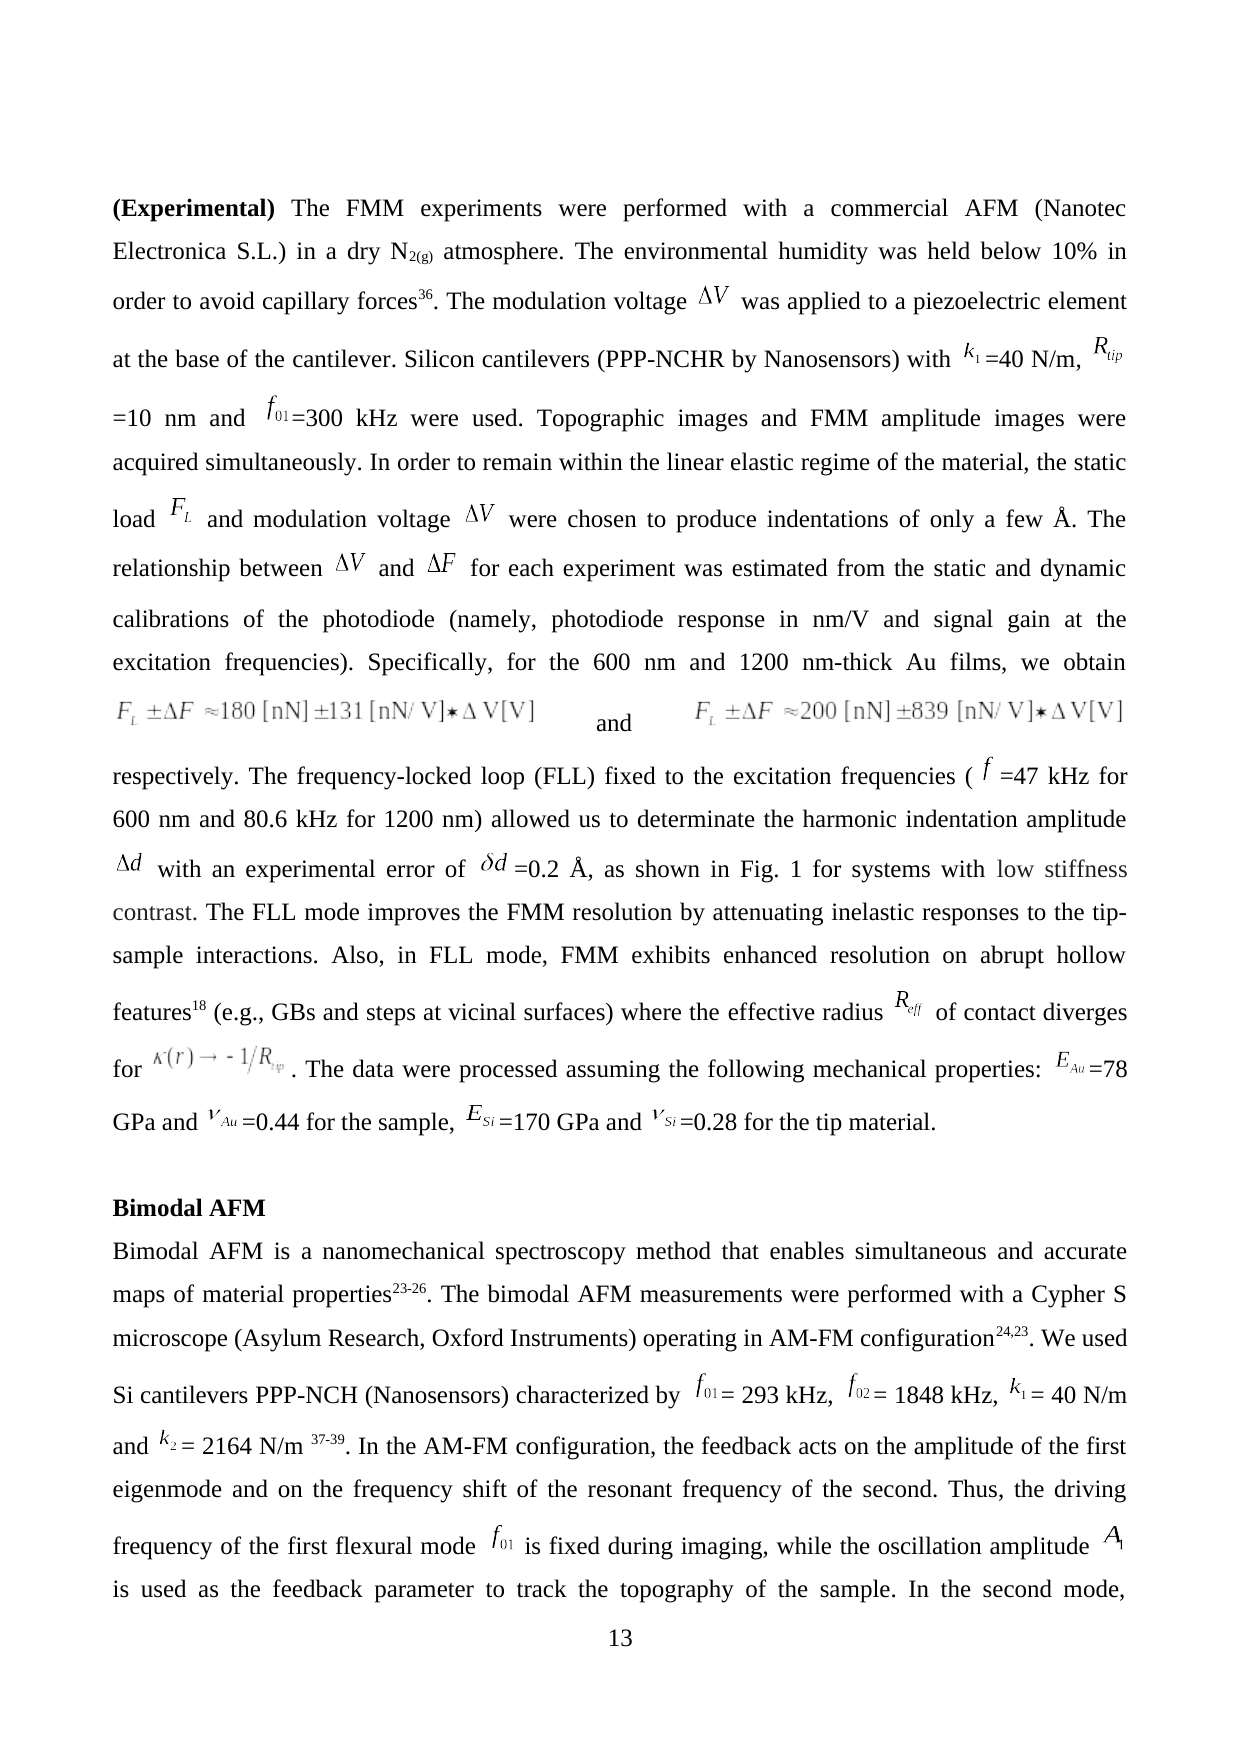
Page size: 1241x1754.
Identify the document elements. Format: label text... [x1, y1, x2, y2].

text (Experimental) The FMM experiments were performed with a commercial AFM (Nanotec Electronica S.L.) in a dry N2(g) atmosphere. The environmental humidity was held below 10% in order to avoid capillary forces36. The modulation voltage was applied to a piezoelectric element at the base of the cantilever. Silicon cantilevers (PPP-NCHR by Nanosensors) with =40 N/m, =10 nm and =300 kHz were used. Topographic images and FMM amplitude images were acquired simultaneously. In order to remain within the linear elastic regime of the material, the static load and modulation voltage were chosen to produce indentations of only a few Å. The relationship between and for each experiment was estimated from the static and dynamic calibrations of the photodiode (namely, photodiode response in nm/V and signal gain at the excitation frequencies). Specifically, for the 600 nm and 1200 nm-thick Au films, we obtain and respectively. The frequency-locked loop (FLL) fixed to the excitation frequencies (=47 kHz for 600 nm and 80.6 kHz for 1200 nm) allowed us to determinate the harmonic indentation amplitude with an experimental error of =0.2 Å, as shown in Fig. 1 for systems with low stiffness contrast. The FLL mode improves the FMM resolution by attenuating inelastic responses to the tip-sample interactions. Also, in FLL mode, FMM exhibits enhanced resolution on abrupt hollow features18 (e.g., GBs and steps at vicinal surfaces) where the effective radius of contact diverges for . The data were processed assuming the following mechanical properties: =78 GPa and =0.44 for the sample, =170 GPa and =0.28 for the tip material. [112, 193, 1128, 1136]
text Bimodal AFM [112, 1193, 1128, 1222]
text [112, 1236, 1128, 1603]
